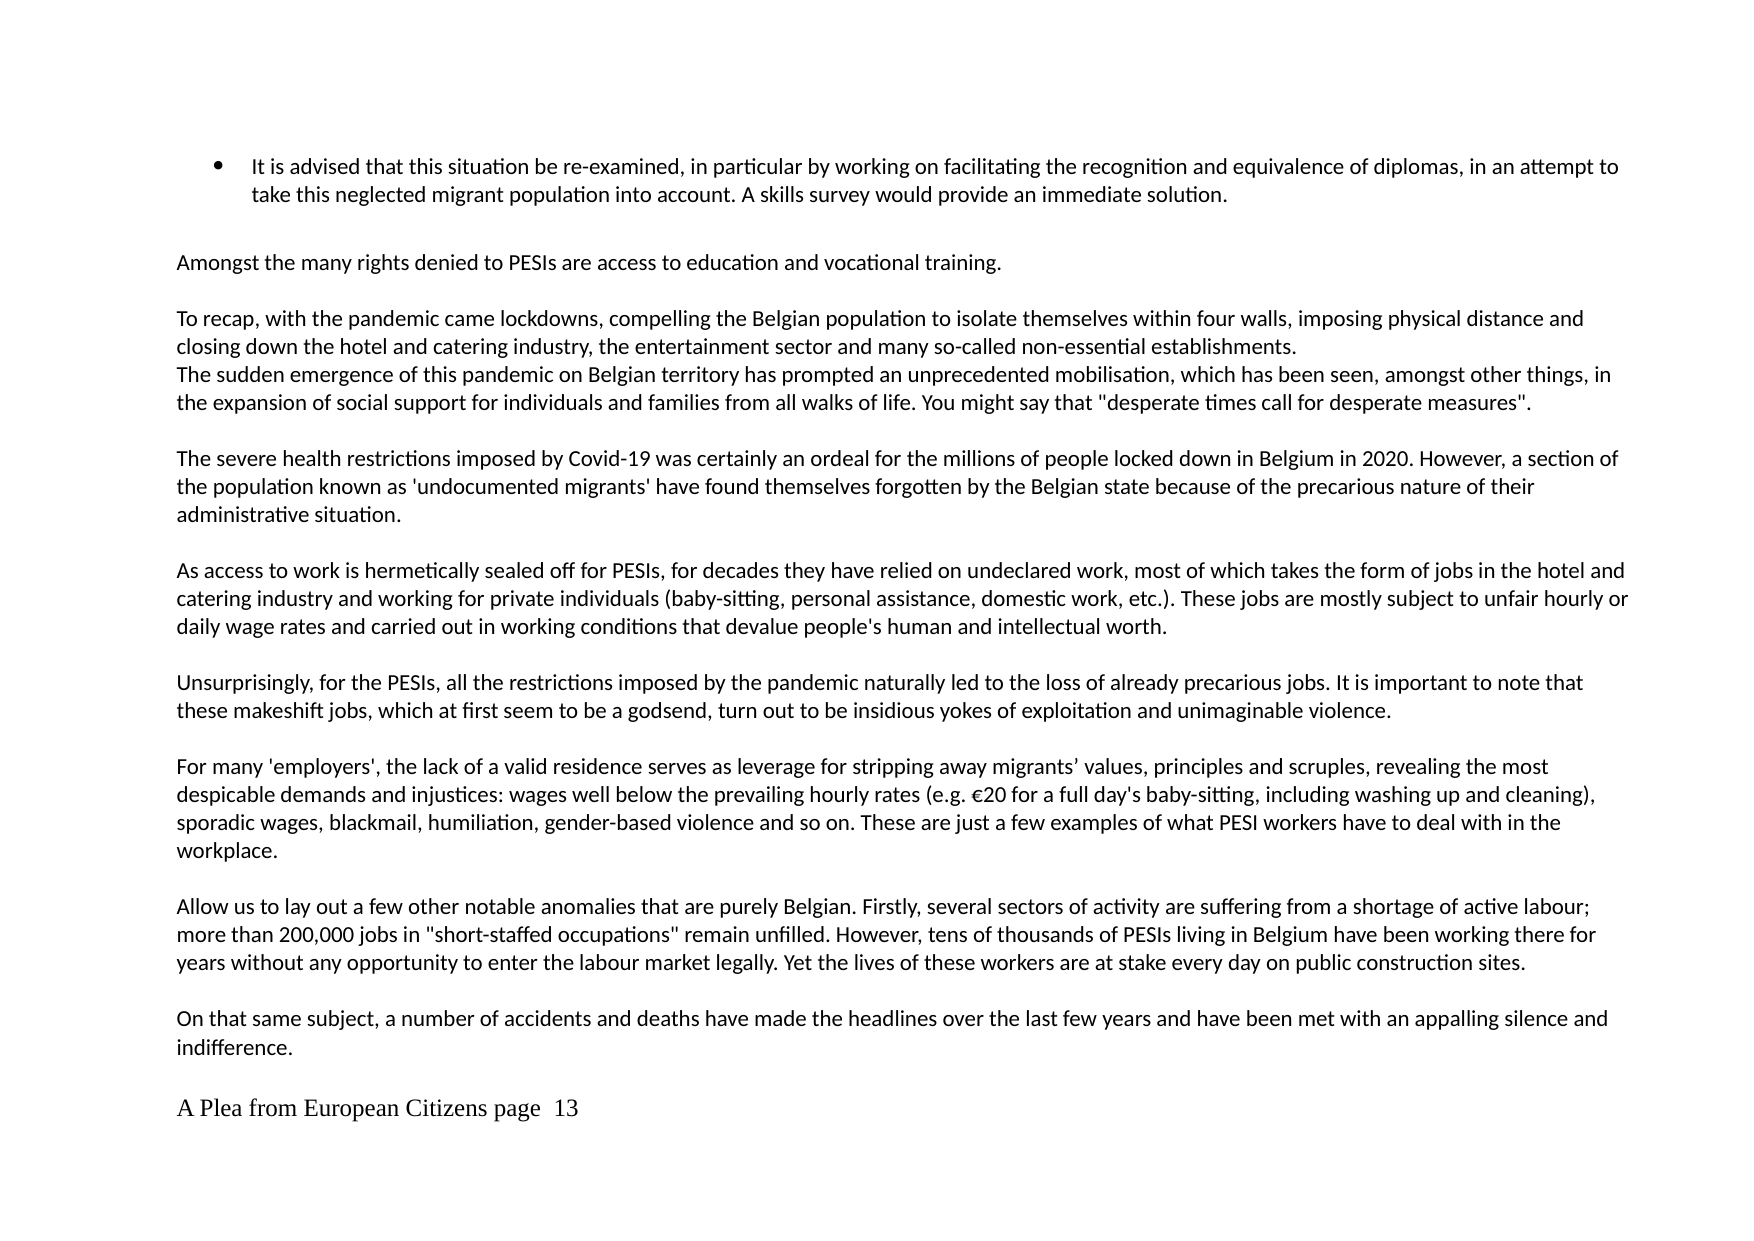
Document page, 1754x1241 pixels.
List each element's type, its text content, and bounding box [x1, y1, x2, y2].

text Amongst the many rights denied to PESIs are access to education and vocational training. To recap, with the pandemic came lockdowns, compelling the Belgian population to isolate themselves within four walls, imposing physical distance and closing down the hotel and catering industry, the entertainment sector and many so-called non-essential establishments. The sudden emergence of this pandemic on Belgian territory has prompted an unprecedented mobilisation, which has been seen, amongst other things, in the expansion of social support for individuals and families from all walks of life. You might say that "desperate times call for desperate measures". [176, 248, 1636, 416]
text Unsurprisingly, for the PESIs, all the restrictions imposed by the pandemic naturally led to the loss of already precarious jobs. It is important to note that these makeshift jobs, which at first seem to be a godsend, turn out to be insidious yokes of exploitation and unimaginable violence. For many 'employers', the lack of a valid residence serves as leverage for stripping away migrants’ values, principles and scruples, revealing the most despicable demands and injustices: wages well below the prevailing hourly rates (e.g. €20 for a full day's baby-sitting, including washing up and cleaning), sporadic wages, blackmail, humiliation, gender-based violence and so on. These are just a few examples of what PESI workers have to deal with in the workplace. Allow us to lay out a few other notable anomalies that are purely Belgian. Firstly, several sectors of activity are suffering from a shortage of active labour; more than 200,000 jobs in "short-staffed occupations" remain unfilled. However, tens of thousands of PESIs living in Belgium have been working there for years without any opportunity to enter the labour market legally. Yet the lives of these workers are at stake every day on public construction sites. [176, 668, 1636, 977]
list It is advised that this situation be re-examined, in particular by working on facilitating the recognition and equivalence of diplomas, in an attempt to take this neglected migrant population into account. A skills survey would provide an immediate solution. [214, 152, 1636, 208]
text As access to work is hermetically sealed off for PESIs, for decades they have relied on undeclared work, most of which takes the form of jobs in the hotel and catering industry and working for private individuals (baby-sitting, personal assistance, domestic work, etc.). These jobs are mostly subject to unfair hourly or daily wage rates and carried out in working conditions that devalue people's human and intellectual worth. [176, 556, 1636, 640]
text The severe health restrictions imposed by Covid-19 was certainly an ordeal for the millions of people locked down in Belgium in 2020. However, a section of the population known as 'undocumented migrants' have found themselves forgotten by the Belgian state because of the precarious nature of their administrative situation. [176, 416, 1636, 528]
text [176, 1004, 1636, 1089]
